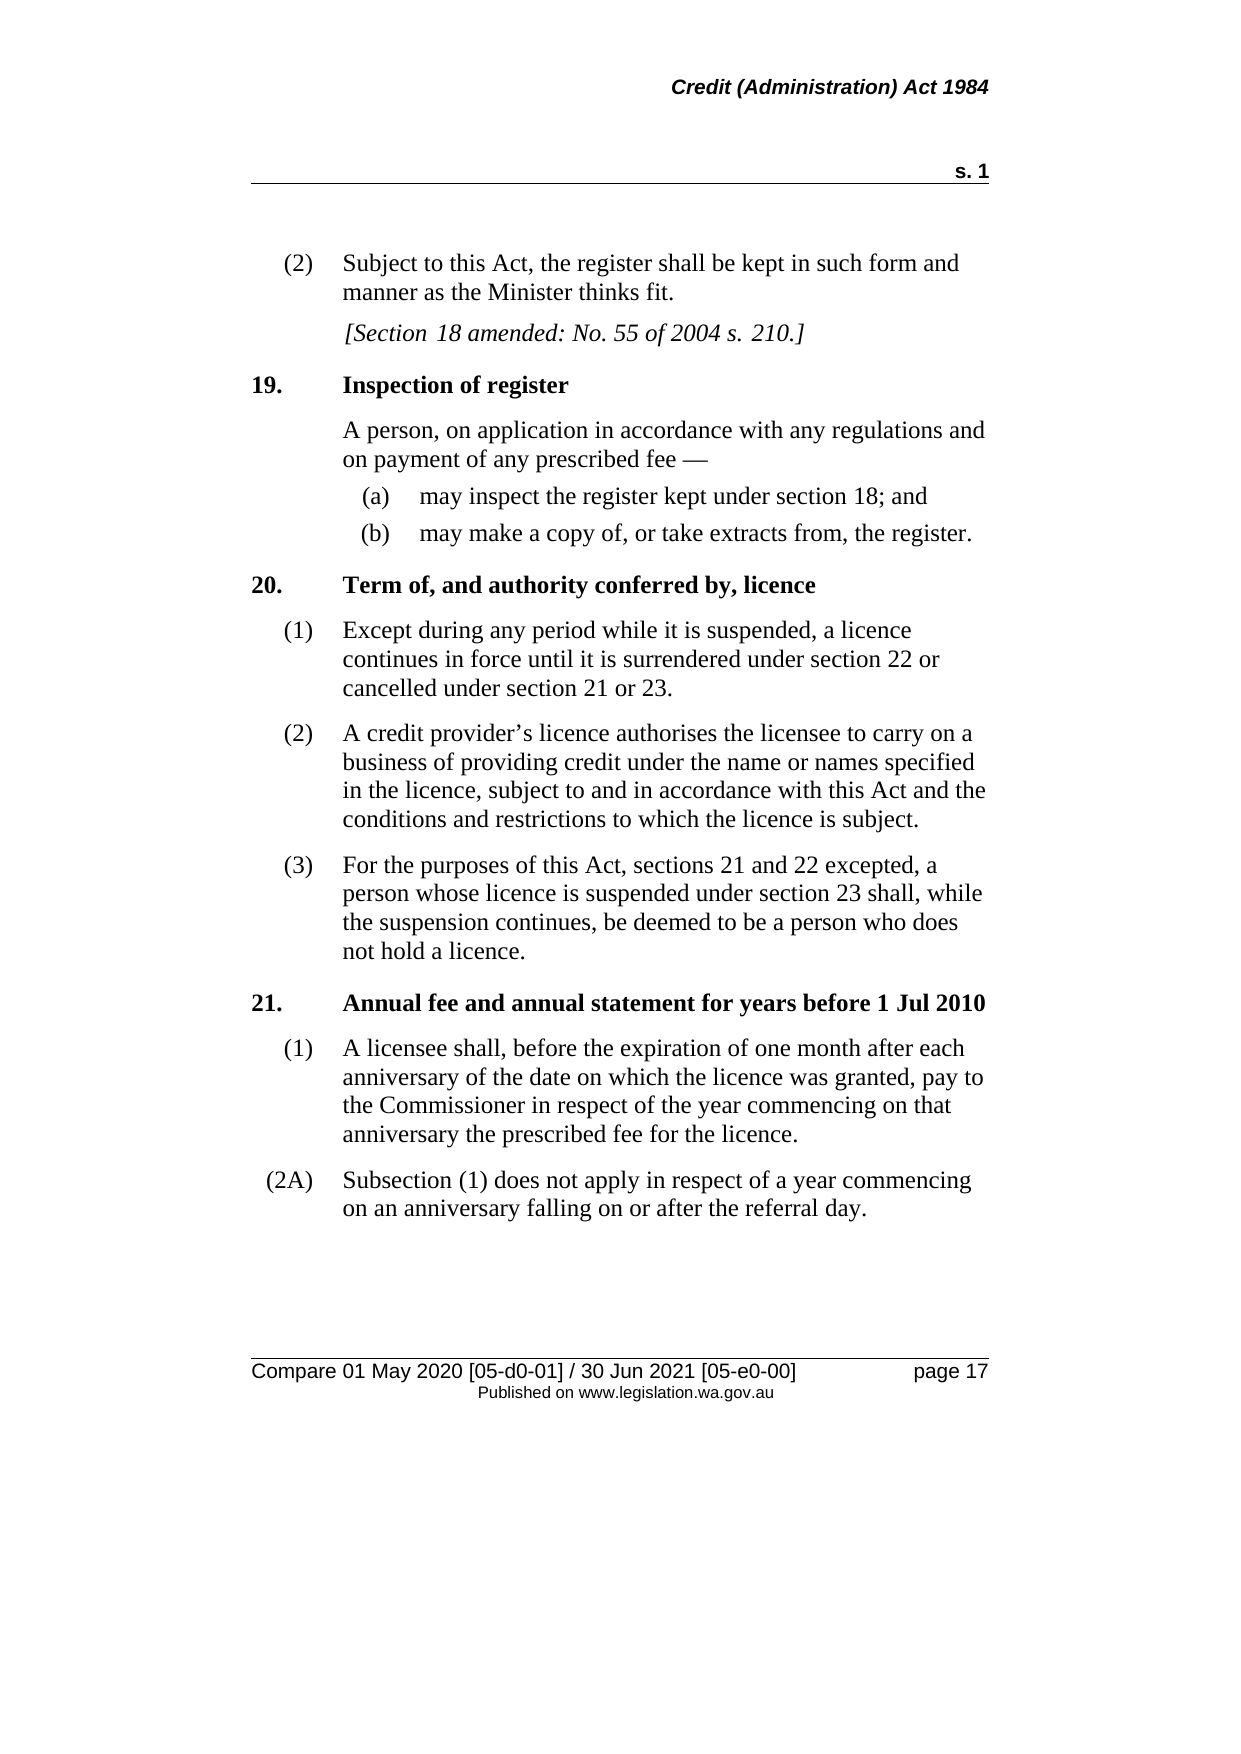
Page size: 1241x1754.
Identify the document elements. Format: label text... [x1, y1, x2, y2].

text (2A) Subsection (1) does not apply in respect of a year commencing on an anniversary falling on or after the referral day. [251, 1165, 989, 1222]
text (2) Subject to this Act, the register shall be kept in such form and manner as the Minister thinks fit. [251, 248, 989, 306]
text (1) Except during any period while it is suspended, a licence continues in force until it is surrendered under section 22 or cancelled under section 21 or 23. [251, 615, 989, 701]
subtitle 21. Annual fee and annual statement for years before 1 Jul 2010 [251, 988, 989, 1016]
subtitle 19. Inspection of register [251, 370, 989, 398]
text A person, on application in accordance with any regulations and on payment of any prescribed fee — [251, 415, 989, 473]
text (b) may make a copy of, or take extracts from, the register. [251, 518, 989, 547]
text (1) A licensee shall, before the expiration of one month after each anniversary of the date on which the licence was granted, pay to the Commissioner in respect of the year commencing on that anniversary the prescribed fee for the licence. [251, 1033, 989, 1148]
subtitle 20. Term of, and authority conferred by, licence [251, 570, 989, 598]
text (3) For the purposes of this Act, sections 21 and 22 excepted, a person whose licence is suspended under section 23 shall, while the suspension continues, be deemed to be a person who does not hold a licence. [251, 850, 989, 965]
text (2) A credit provider’s licence authorises the licensee to carry on a business of providing credit under the name or names specified in the licence, subject to and in accordance with this Act and the conditions and restrictions to which the licence is subject. [251, 718, 989, 833]
text (a) may inspect the register kept under section 18; and [251, 481, 989, 510]
text [Section 18 amended: No. 55 of 2004 s. 210.] [251, 318, 989, 347]
